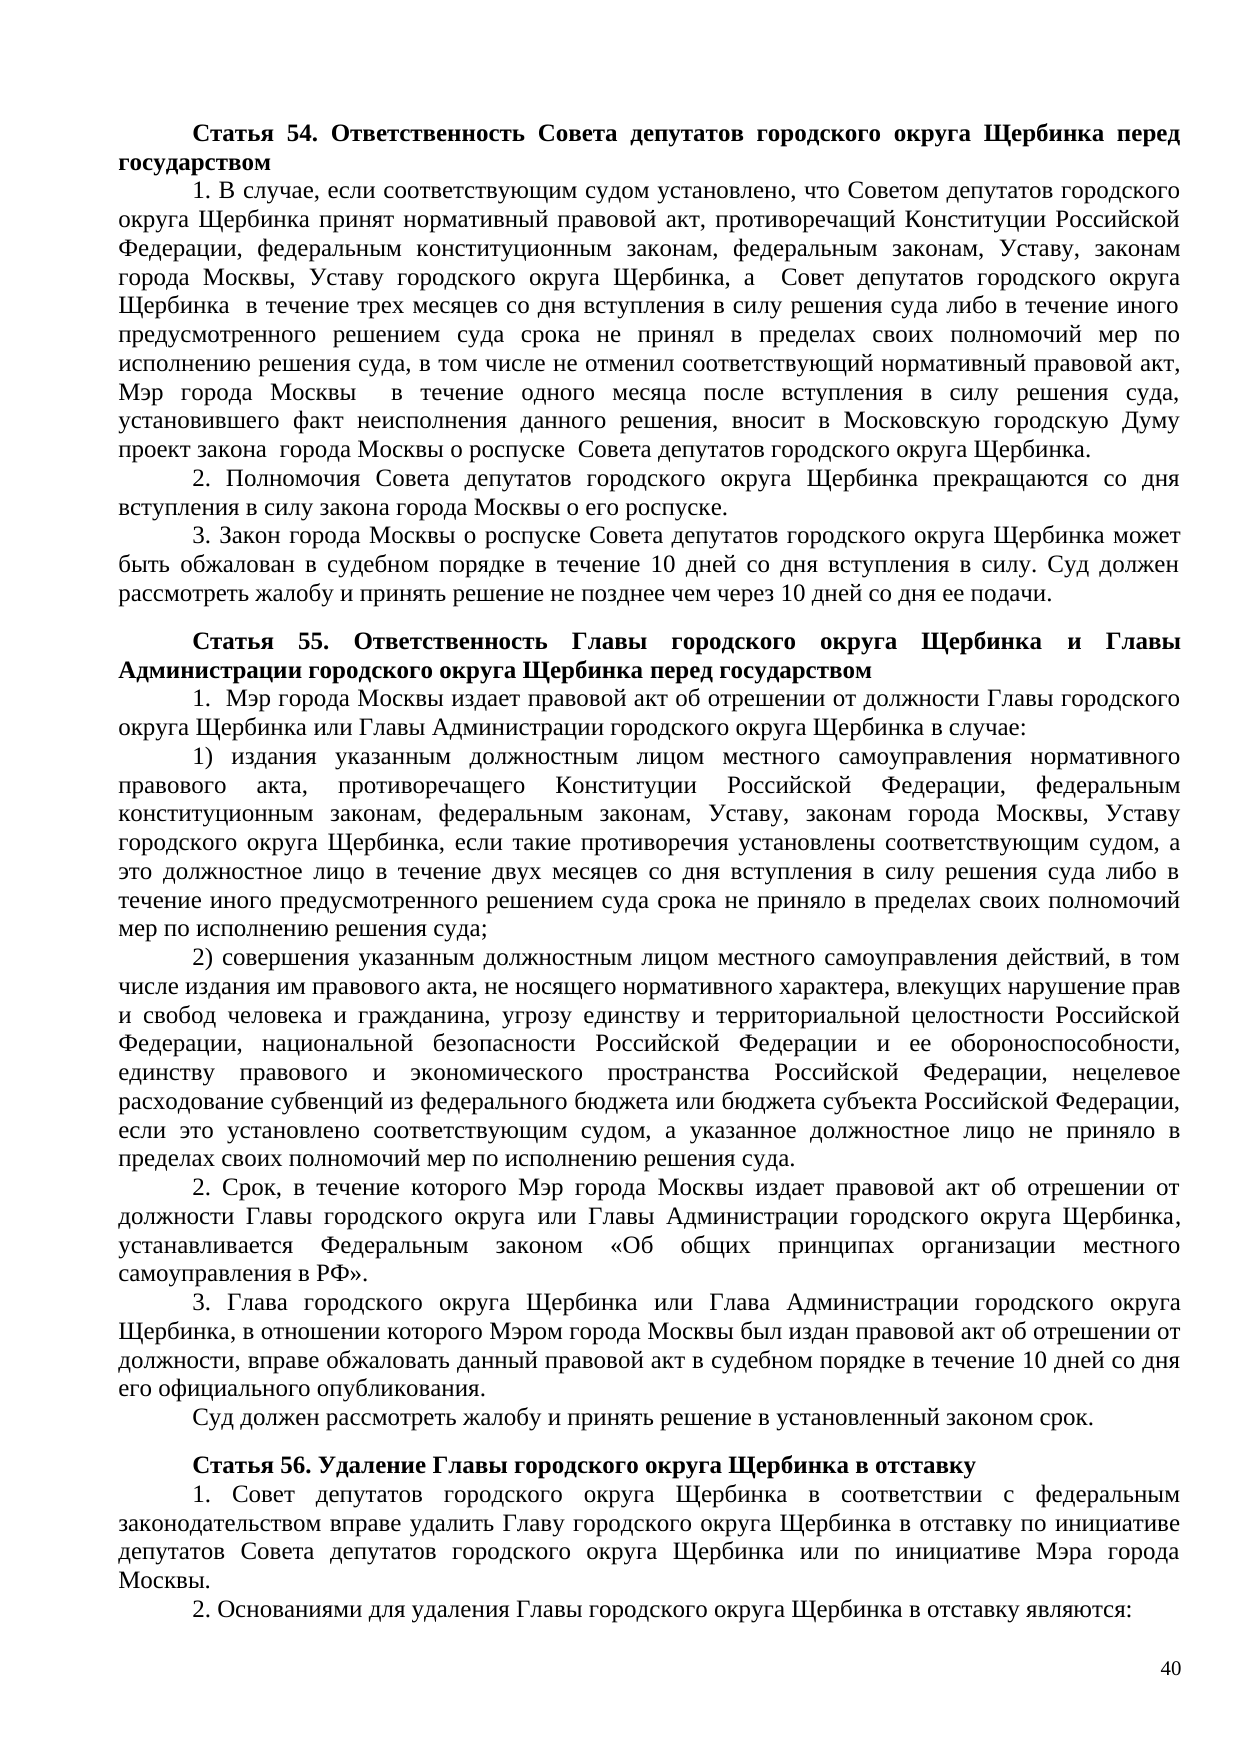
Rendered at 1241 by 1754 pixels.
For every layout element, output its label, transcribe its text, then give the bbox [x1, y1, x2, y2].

text 1) издания указанным должностным лицом местного самоуправления нормативного правового акта, противоречащего Конституции Российской Федерации, федеральным конституционным законам, федеральным законам, Уставу, законам города Москвы, Уставу городского округа Щербинка, если такие противоречия установлены соответствующим судом, а это должностное лицо в течение двух месяцев со дня вступления в силу решения суда либо в течение иного предусмотренного решением суда срока не приняло в пределах своих полномочий мер по исполнению решения суда; [118, 741, 1181, 942]
text 3. Закон города Москвы о роспуске Совета депутатов городского округа Щербинка может быть обжалован в судебном порядке в течение 10 дней со дня вступления в силу. Суд должен рассмотреть жалобу и принять решение не позднее чем через 10 дней со дня ее подачи. [118, 521, 1181, 607]
text Статья 56. Удаление Главы городского округа Щербинка в отставку [118, 1450, 1181, 1479]
text 3. Глава городского округа Щербинка или Глава Администрации городского округа Щербинка, в отношении которого Мэром города Москвы был издан правовой акт об отрешении от должности, вправе обжаловать данный правовой акт в судебном порядке в течение 10 дней со дня его официального опубликования. [118, 1287, 1181, 1402]
text 2. Срок, в течение которого Мэр города Москвы издает правовой акт об отрешении от должности Главы городского округа или Главы Администрации городского округа Щербинка, устанавливается Федеральным законом «Об общих принципах организации местного самоуправления в РФ». [118, 1172, 1181, 1287]
text 1. Совет депутатов городского округа Щербинка в соответствии с федеральным законодательством вправе удалить Главу городского округа Щербинка в отставку по инициативе депутатов Совета депутатов городского округа Щербинка или по инициативе Мэра города Москвы. [118, 1479, 1181, 1594]
text 2. Основаниями для удаления Главы городского округа Щербинка в отставку являются: [118, 1594, 1181, 1623]
text Суд должен рассмотреть жалобу и принять решение в установленный законом срок. [118, 1402, 1181, 1431]
text 2. Полномочия Совета депутатов городского округа Щербинка прекращаются со дня вступления в силу закона города Москвы о его роспуске. [118, 463, 1181, 521]
text 1. В случае, если соответствующим судом установлено, что Советом депутатов городского округа Щербинка принят нормативный правовой акт, противоречащий Конституции Российской Федерации, федеральным конституционным законам, федеральным законам, Уставу, законам города Москвы, Уставу городского округа Щербинка, а Совет депутатов городского округа Щербинка в течение трех месяцев со дня вступления в силу решения суда либо в течение иного предусмотренного решением суда срока не принял в пределах своих полномочий мер по исполнению решения суда, в том числе не отменил соответствующий нормативный правовой акт, Мэр города Москвы в течение одного месяца после вступления в силу решения суда, установившего факт неисполнения данного решения, вносит в Московскую городскую Думу проект закона города Москвы о роспуске Совета депутатов городского округа Щербинка. [118, 176, 1181, 463]
text Статья 55. Ответственность Главы городского округа Щербинка и Главы Администрации городского округа Щербинка перед государством [118, 626, 1181, 683]
text 2) совершения указанным должностным лицом местного самоуправления действий, в том числе издания им правового акта, не носящего нормативного характера, влекущих нарушение прав и свобод человека и гражданина, угрозу единству и территориальной целостности Российской Федерации, национальной безопасности Российской Федерации и ее обороноспособности, единству правового и экономического пространства Российской Федерации, нецелевое расходование субвенций из федерального бюджета или бюджета субъекта Российской Федерации, если это установлено соответствующим судом, а указанное должностное лицо не приняло в пределах своих полномочий мер по исполнению решения суда. [118, 942, 1181, 1172]
text Статья 54. Ответственность Совета депутатов городского округа Щербинка перед государством [118, 118, 1181, 176]
text 1. Мэр города Москвы издает правовой акт об отрешении от должности Главы городского округа Щербинка или Главы Администрации городского округа Щербинка в случае: [118, 683, 1181, 741]
